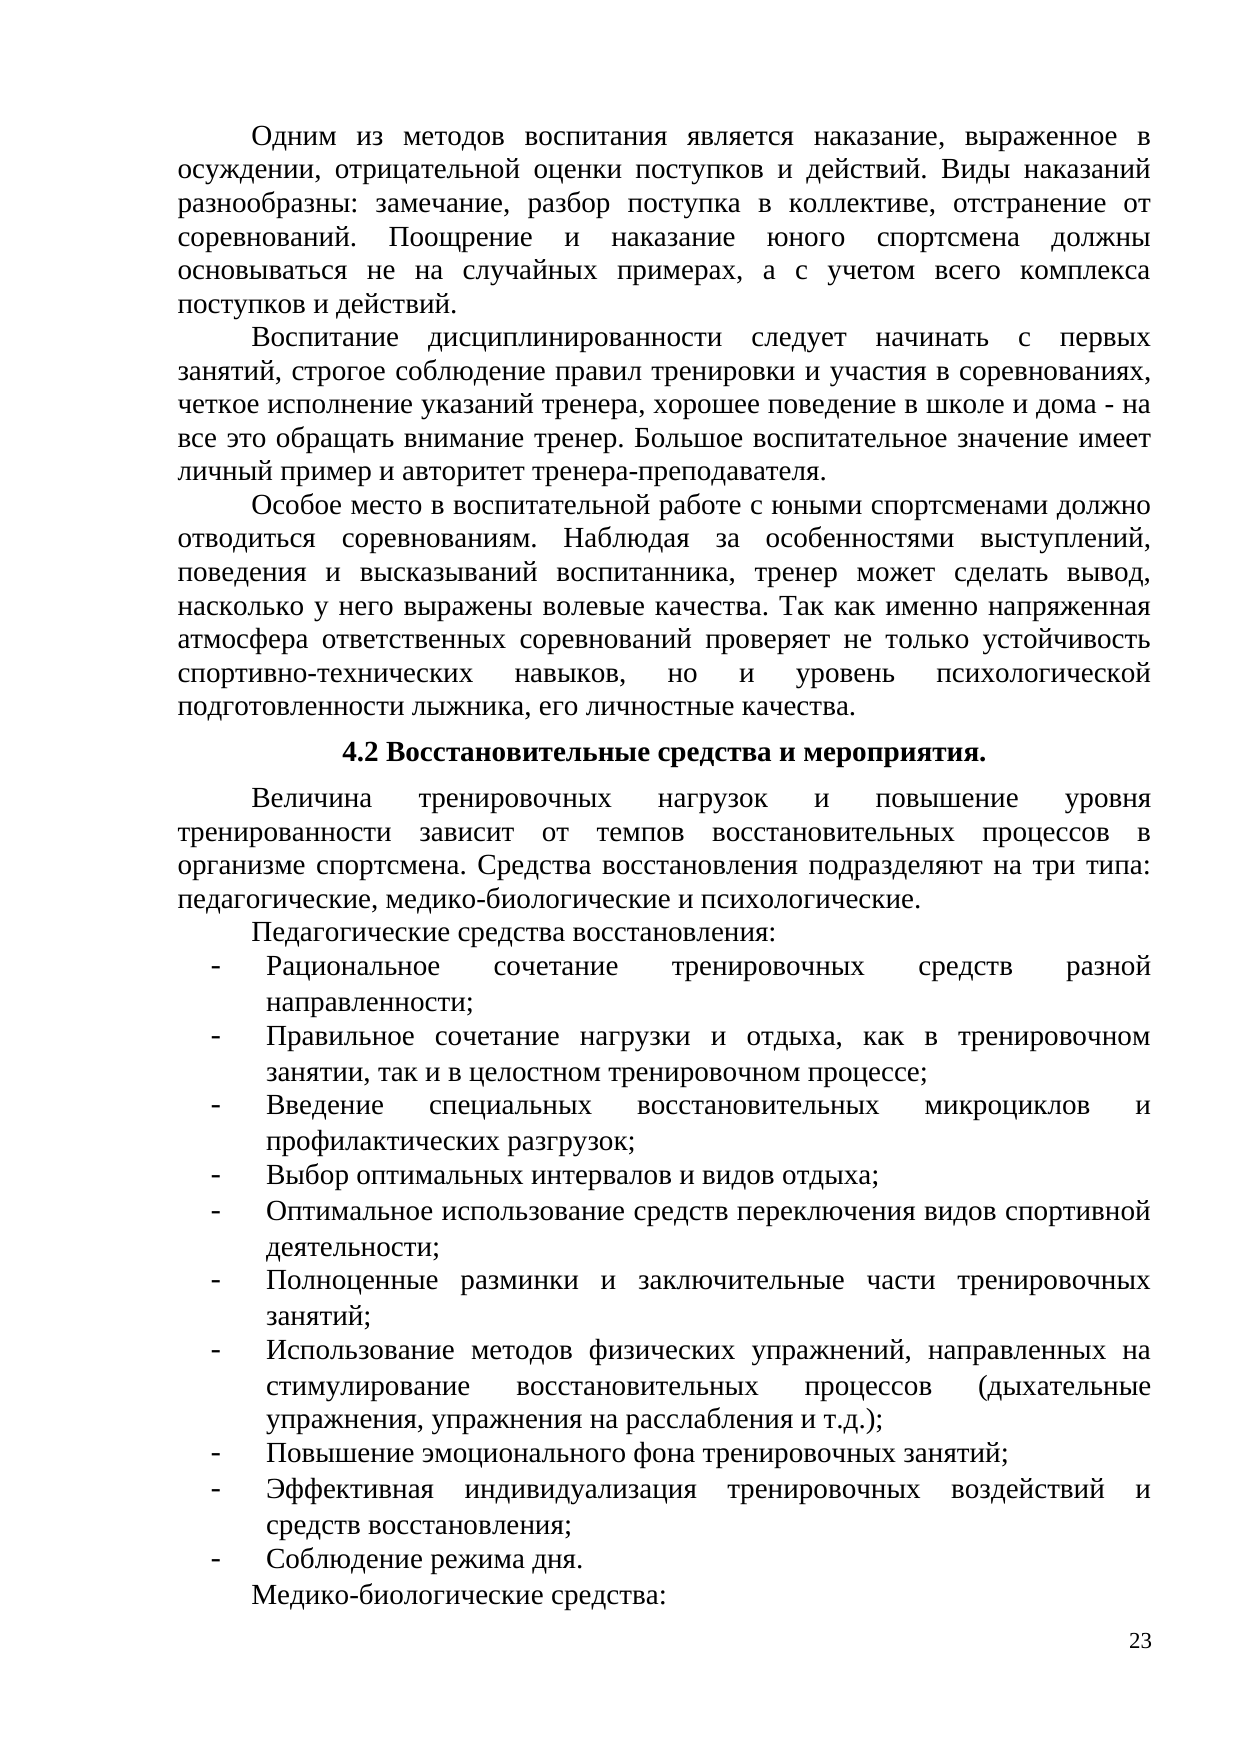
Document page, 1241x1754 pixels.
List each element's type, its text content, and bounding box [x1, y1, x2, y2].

list Соблюдение режима дня. [207, 1541, 1152, 1577]
list Оптимальное использование средств переключения видов спортивной деятельности; [207, 1193, 1152, 1262]
text Воспитание дисциплинированности следует начинать с первых занятий, строгое соблюдение правил тренировки и участия в соревнованиях, четкое исполнение указаний тренера, хорошее поведение в школе и дома - на все это обращать внимание тренер. Большое воспитательное значение имеет личный пример и авторитет тренера-преподавателя. [177, 319, 1152, 487]
text Педагогические средства восстановления: [177, 914, 1152, 948]
text Медико-биологические средства: [177, 1577, 1152, 1610]
list Использование методов физических упражнений, направленных на стимулирование восстановительных процессов (дыхательные упражнения, упражнения на расслабления и т.д.); [207, 1332, 1152, 1435]
list Правильное сочетание нагрузки и отдыха, как в тренировочном занятии, так и в целостном тренировочном процессе; [207, 1018, 1152, 1087]
list Повышение эмоционального фона тренировочных занятий; [207, 1435, 1152, 1471]
text Особое место в воспитательной работе с юными спортсменами должно отводиться соревнованиям. Наблюдая за особенностями выступлений, поведения и высказываний воспитанника, тренер может сделать вывод, насколько у него выражены волевые качества. Так как именно напряженная атмосфера ответственных соревнований проверяет не только устойчивость спортивно-технических навыков, но и уровень психологической подготовленности лыжника, его личностные качества. [177, 487, 1152, 722]
list Введение специальных восстановительных микроциклов и профилактических разгрузок; [207, 1087, 1152, 1157]
subtitle 4.2 Восстановительные средства и мероприятия. [177, 734, 1152, 768]
list Эффективная индивидуализация тренировочных воздействий и средств восстановления; [207, 1471, 1152, 1541]
list Выбор оптимальных интервалов и видов отдыха; [207, 1157, 1152, 1193]
list Полноценные разминки и заключительные части тренировочных занятий; [207, 1262, 1152, 1332]
list Рациональное сочетание тренировочных средств разной направленности; [207, 948, 1152, 1018]
text Величина тренировочных нагрузок и повышение уровня тренированности зависит от темпов восстановительных процессов в организме спортсмена. Средства восстановления подразделяют на три типа: педагогические, медико-биологические и психологические. [177, 780, 1152, 914]
text Одним из методов воспитания является наказание, выраженное в осуждении, отрицательной оценки поступков и действий. Виды наказаний разнообразны: замечание, разбор поступка в коллективе, отстранение от соревнований. Поощрение и наказание юного спортсмена должны основываться не на случайных примерах, а с учетом всего комплекса поступков и действий. [177, 118, 1152, 319]
